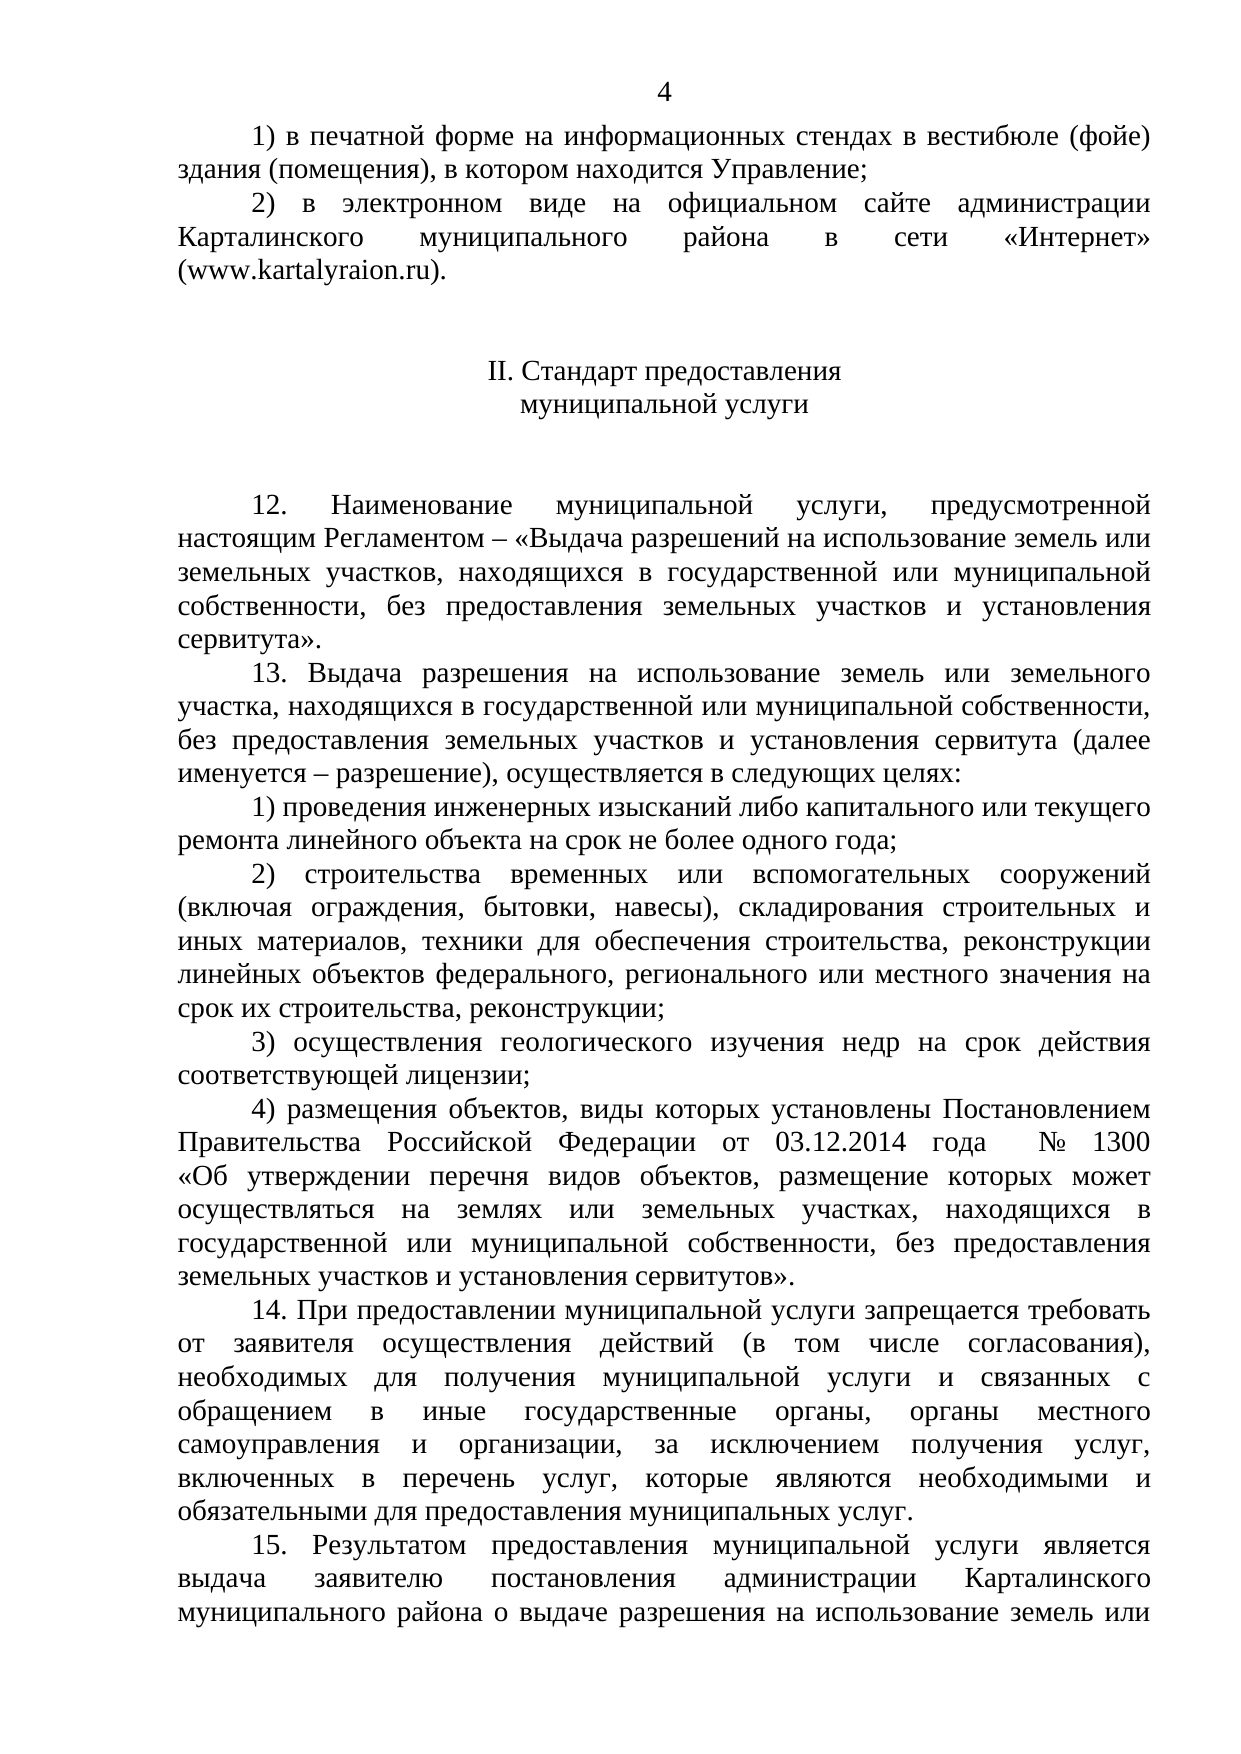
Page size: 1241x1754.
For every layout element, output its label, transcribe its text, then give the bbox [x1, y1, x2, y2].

text 4) размещения объектов, виды которых установлены Постановлением Правительства Российской Федерации от 03.12.2014 года № 1300 «Об утверждении перечня видов объектов, размещение которых может осуществляться на землях или земельных участках, находящихся в государственной или муниципальной собственности, без предоставления земельных участков и установления сервитутов». [177, 1091, 1152, 1292]
text 1) проведения инженерных изысканий либо капитального или текущего ремонта линейного объекта на срок не более одного года; [177, 789, 1152, 856]
text муниципальной услуги [177, 386, 1152, 420]
text 14. При предоставлении муниципальной услуги запрещается требовать от заявителя осуществления действий (в том числе согласования), необходимых для получения муниципальной услуги и связанных с обращением в иные государственные органы, органы местного самоуправления и организации, за исключением получения услуг, включенных в перечень услуг, которые являются необходимыми и обязательными для предоставления муниципальных услуг. [177, 1292, 1152, 1527]
text 2) в электронном виде на официальном сайте администрации Карталинского муниципального района в сети «Интернет» (www.kartalyraion.ru). [177, 185, 1152, 286]
text 12. Наименование муниципальной услуги, предусмотренной настоящим Регламентом – «Выдача разрешений на использование земель или земельных участков, находящихся в государственной или муниципальной собственности, без предоставления земельных участков и установления сервитута». [177, 487, 1152, 655]
text 2) строительства временных или вспомогательных сооружений (включая ограждения, бытовки, навесы), складирования строительных и иных материалов, техники для обеспечения строительства, реконструкции линейных объектов федерального, регионального или местного значения на срок их строительства, реконструкции; [177, 856, 1152, 1024]
text 13. Выдача разрешения на использование земель или земельного участка, находящихся в государственной или муниципальной собственности, без предоставления земельных участков и установления сервитута (далее именуется – разрешение), осуществляется в следующих целях: [177, 655, 1152, 789]
text II. Стандарт предоставления [177, 353, 1152, 386]
text 3) осуществления геологического изучения недр на срок действия соответствующей лицензии; [177, 1024, 1152, 1091]
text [177, 1527, 1152, 1627]
text 1) в печатной форме на информационных стендах в вестибюле (фойе) здания (помещения), в котором находится Управление; [177, 118, 1152, 185]
